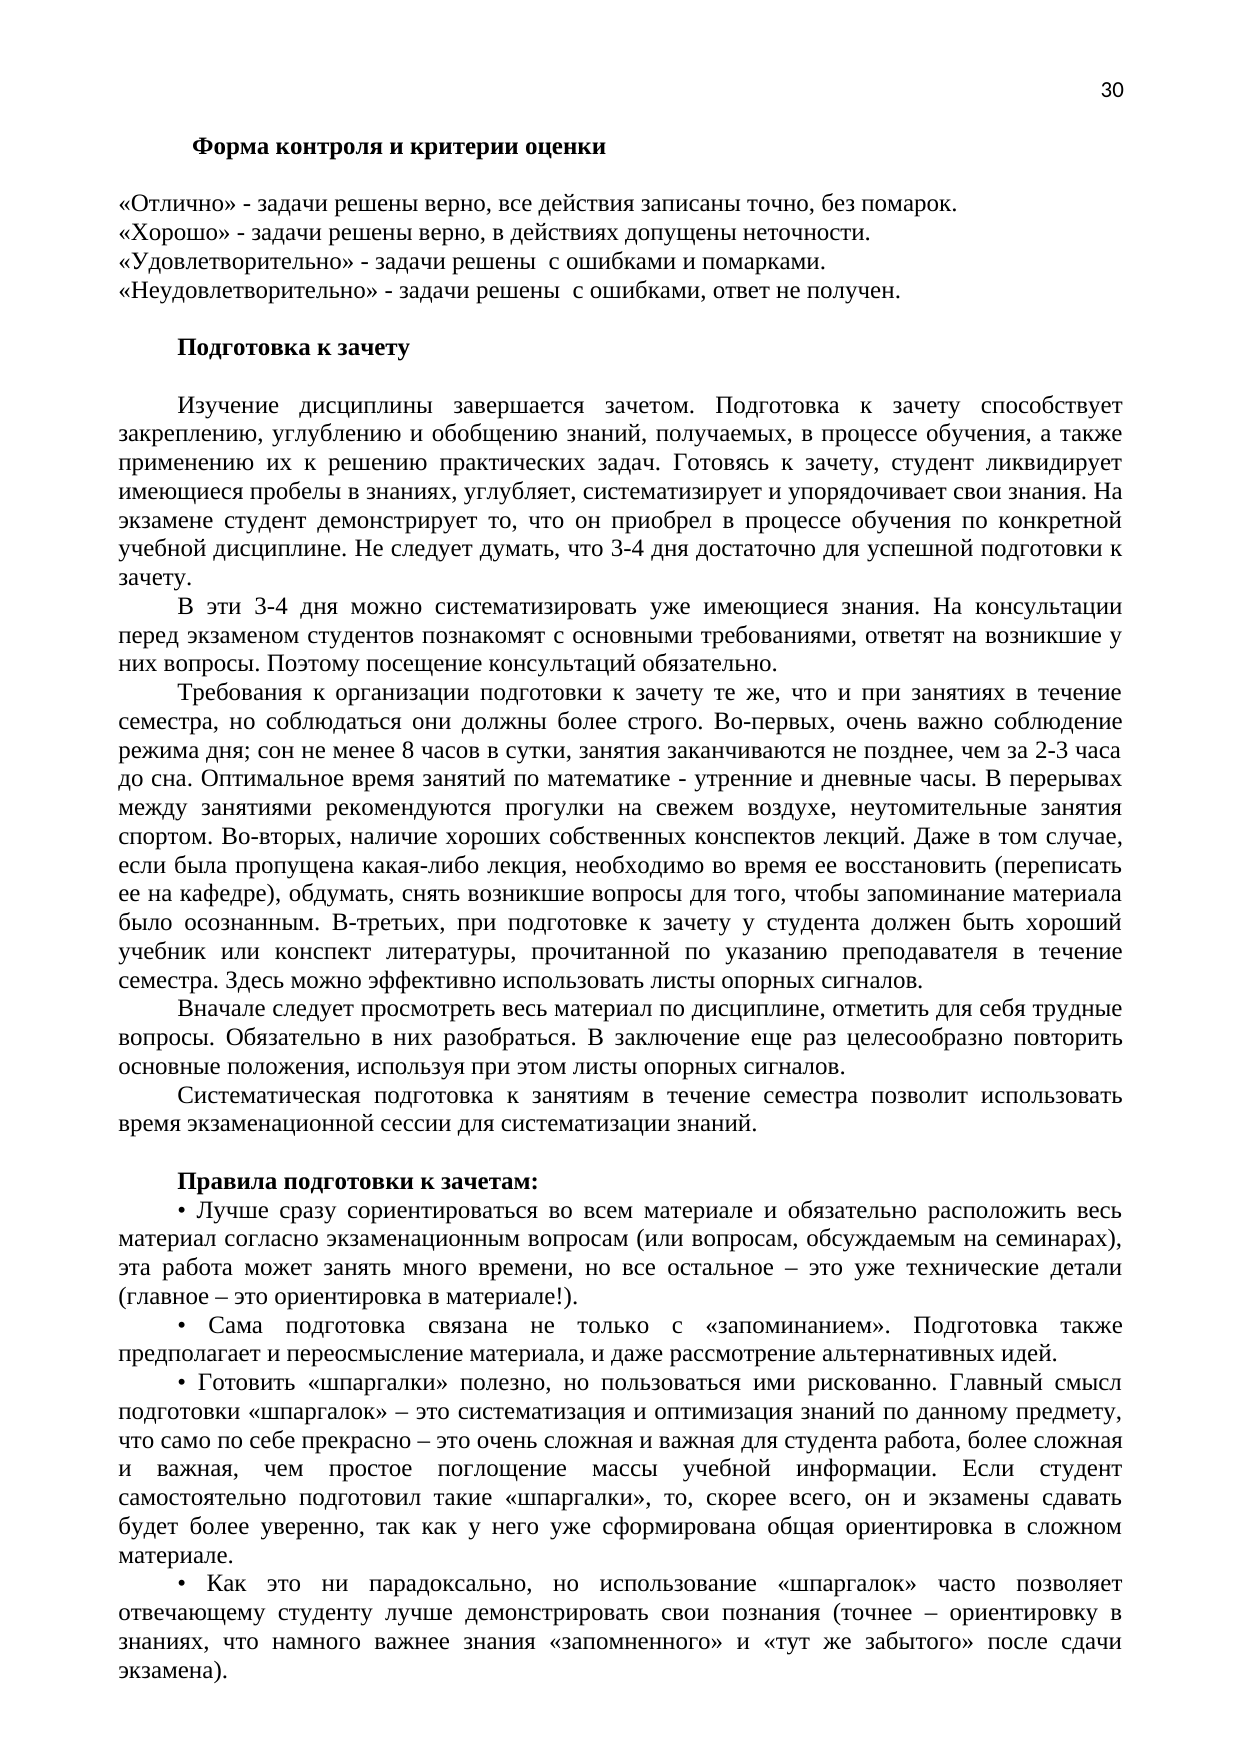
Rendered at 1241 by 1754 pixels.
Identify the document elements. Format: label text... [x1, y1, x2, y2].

text • Сама подготовка связана не только с «запоминанием». Подготовка также предполагает и переосмысление материала, и даже рассмотрение альтернативных идей. [118, 1310, 1123, 1367]
text «Хорошо» - задачи решены верно, в действиях допущены неточности. [118, 217, 1123, 246]
text Подготовка к зачету [118, 332, 1123, 361]
text • Как это ни парадоксально, но использование «шпаргалок» часто позволяет отвечающему студенту лучше демонстрировать свои познания (точнее – ориентировку в знаниях, что намного важнее знания «запомненного» и «тут же забытого» после сдачи экзамена). [118, 1568, 1123, 1683]
text Форма контроля и критерии оценки [118, 131, 1123, 160]
text В эти 3-4 дня можно систематизировать уже имеющиеся знания. На консультации перед экзаменом студентов познакомят с основными требованиями, ответят на возникшие у них вопросы. Поэтому посещение консультаций обязательно. [118, 591, 1123, 677]
text • Готовить «шпаргалки» полезно, но пользоваться ими рискованно. Главный смысл подготовки «шпаргалок» – это систематизация и оптимизация знаний по данному предмету, что само по себе прекрасно – это очень сложная и важная для студента работа, более сложная и важная, чем простое поглощение массы учебной информации. Если студент самостоятельно подготовил такие «шпаргалки», то, скорее всего, он и экзамены сдавать будет более уверенно, так как у него уже сформирована общая ориентировка в сложном материале. [118, 1367, 1123, 1568]
text Правила подготовки к зачетам: [118, 1166, 1123, 1195]
text Вначале следует просмотреть весь материал по дисциплине, отметить для себя трудные вопросы. Обязательно в них разобраться. В заключение еще раз целесообразно повторить основные положения, используя при этом листы опорных сигналов. [118, 993, 1123, 1080]
text • Лучше сразу сориентироваться во всем материале и обязательно расположить весь материал согласно экзаменационным вопросам (или вопросам, обсуждаемым на семинарах), эта работа может занять много времени, но все остальное – это уже технические детали (главное – это ориентировка в материале!). [118, 1195, 1123, 1310]
text Систематическая подготовка к занятиям в течение семестра позволит использовать время экзаменационной сессии для систематизации знаний. [118, 1080, 1123, 1137]
text «Отлично» - задачи решены верно, все действия записаны точно, без помарок. [118, 188, 1123, 217]
text «Неудовлетворительно» - задачи решены с ошибками, ответ не получен. [118, 275, 1123, 303]
text Требования к организации подготовки к зачету те же, что и при занятиях в течение семестра, но соблюдаться они должны более строго. Во-первых, очень важно соблюдение режима дня; сон не менее 8 часов в сутки, занятия заканчиваются не позднее, чем за 2-3 часа до сна. Оптимальное время занятий по математике - утренние и дневные часы. В перерывах между занятиями рекомендуются прогулки на свежем воздухе, неутомительные занятия спортом. Во-вторых, наличие хороших собственных конспектов лекций. Даже в том случае, если была пропущена какая-либо лекция, необходимо во время ее восстановить (переписать ее на кафедре), обдумать, снять возникшие вопросы для того, чтобы запоминание материала было осознанным. В-третьих, при подготовке к зачету у студента должен быть хороший учебник или конспект литературы, прочитанной по указанию преподавателя в течение семестра. Здесь можно эффективно использовать листы опорных сигналов. [118, 677, 1123, 993]
text «Удовлетворительно» - задачи решены с ошибками и помарками. [118, 246, 1123, 275]
text Изучение дисциплины завершается зачетом. Подготовка к зачету способствует закреплению, углублению и обобщению знаний, получаемых, в процессе обучения, а также применению их к решению практических задач. Готовясь к зачету, студент ликвидирует имеющиеся пробелы в знаниях, углубляет, систематизирует и упорядочивает свои знания. На экзамене студент демонстрирует то, что он приобрел в процессе обучения по конкретной учебной дисциплине. Не следует думать, что 3-4 дня достаточно для успешной подготовки к зачету. [118, 390, 1123, 591]
